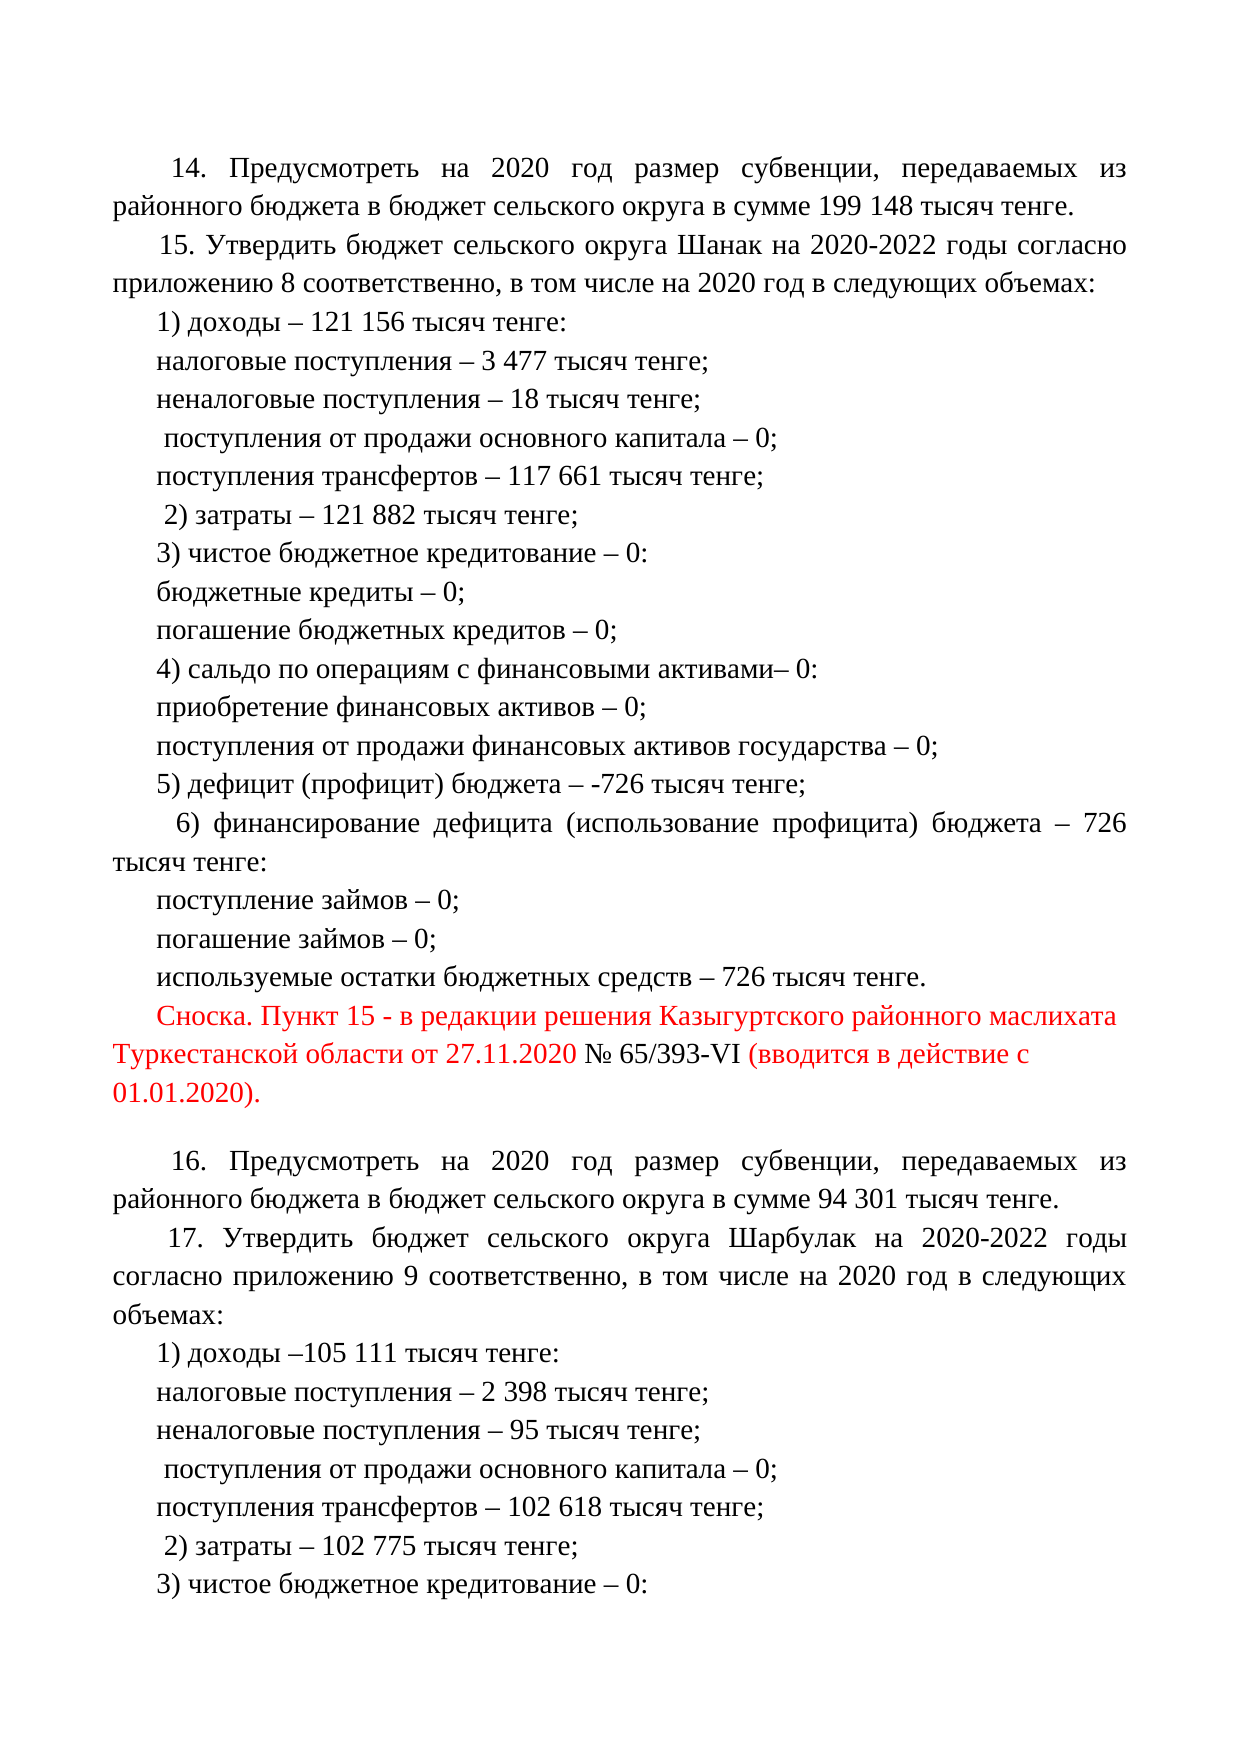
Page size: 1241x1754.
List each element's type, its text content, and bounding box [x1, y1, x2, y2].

text 6) финансирование дефицита (использование профицита) бюджета – 726 тысяч тенге: [112, 805, 1128, 877]
text поступления трансфертов – 102 618 тысяч тенге; [112, 1489, 1128, 1523]
text 1) доходы –105 111 тысяч тенге: [112, 1335, 1128, 1369]
text поступления от продажи финансовых активов государства – 0; [112, 728, 1128, 762]
text 3) чистое бюджетное кредитование – 0: [112, 1567, 1128, 1600]
text налоговые поступления – 3 477 тысяч тенге; [112, 343, 1128, 376]
text неналоговые поступления – 95 тысяч тенге; [112, 1412, 1128, 1446]
text используемые остатки бюджетных средств – 726 тысяч тенге. [112, 959, 1128, 993]
text поступления трансфертов – 117 661 тысяч тенге; [112, 458, 1128, 492]
text 15. Утвердить бюджет сельского округа Шанак на 2020-2022 годы согласно приложению 8 соответственно, в том числе на 2020 год в следующих объемах: [112, 227, 1128, 299]
text Сноска. Пункт 15 - в редакции решения Казыгуртского районного маслихата Туркестанской области от 27.11.2020 № 65/393-VI (вводится в действие с 01.01.2020). [112, 998, 1128, 1139]
text приобретение финансовых активов – 0; [112, 689, 1128, 723]
text налоговые поступления – 2 398 тысяч тенге; [112, 1374, 1128, 1407]
text 3) чистое бюджетное кредитование – 0: [112, 535, 1128, 569]
text погашение займов – 0; [112, 921, 1128, 954]
text 2) затраты – 102 775 тысяч тенге; [112, 1528, 1128, 1562]
text поступления от продажи основного капитала – 0; [112, 1451, 1128, 1484]
text 1) доходы – 121 156 тысяч тенге: [112, 304, 1128, 338]
text погашение бюджетных кредитов – 0; [112, 612, 1128, 646]
text бюджетные кредиты – 0; [112, 574, 1128, 607]
text 4) сальдо по операциям с финансовыми активами– 0: [112, 651, 1128, 684]
text 17. Утвердить бюджет сельского округа Шарбулак на 2020-2022 годы согласно приложению 9 соответственно, в том числе на 2020 год в следующих объемах: [112, 1220, 1128, 1330]
text 16. Предусмотреть на 2020 год размер субвенции, передаваемых из районного бюджета в бюджет сельского округа в сумме 94 301 тысяч тенге. [112, 1143, 1128, 1215]
text 2) затраты – 121 882 тысяч тенге; [112, 497, 1128, 530]
text неналоговые поступления – 18 тысяч тенге; [112, 381, 1128, 415]
text 5) дефицит (профицит) бюджета – -726 тысяч тенге; [112, 767, 1128, 800]
text поступление займов – 0; [112, 882, 1128, 916]
text поступления от продажи основного капитала – 0; [112, 420, 1128, 453]
text 14. Предусмотреть на 2020 год размер субвенции, передаваемых из районного бюджета в бюджет сельского округа в сумме 199 148 тысяч тенге. [112, 150, 1128, 222]
